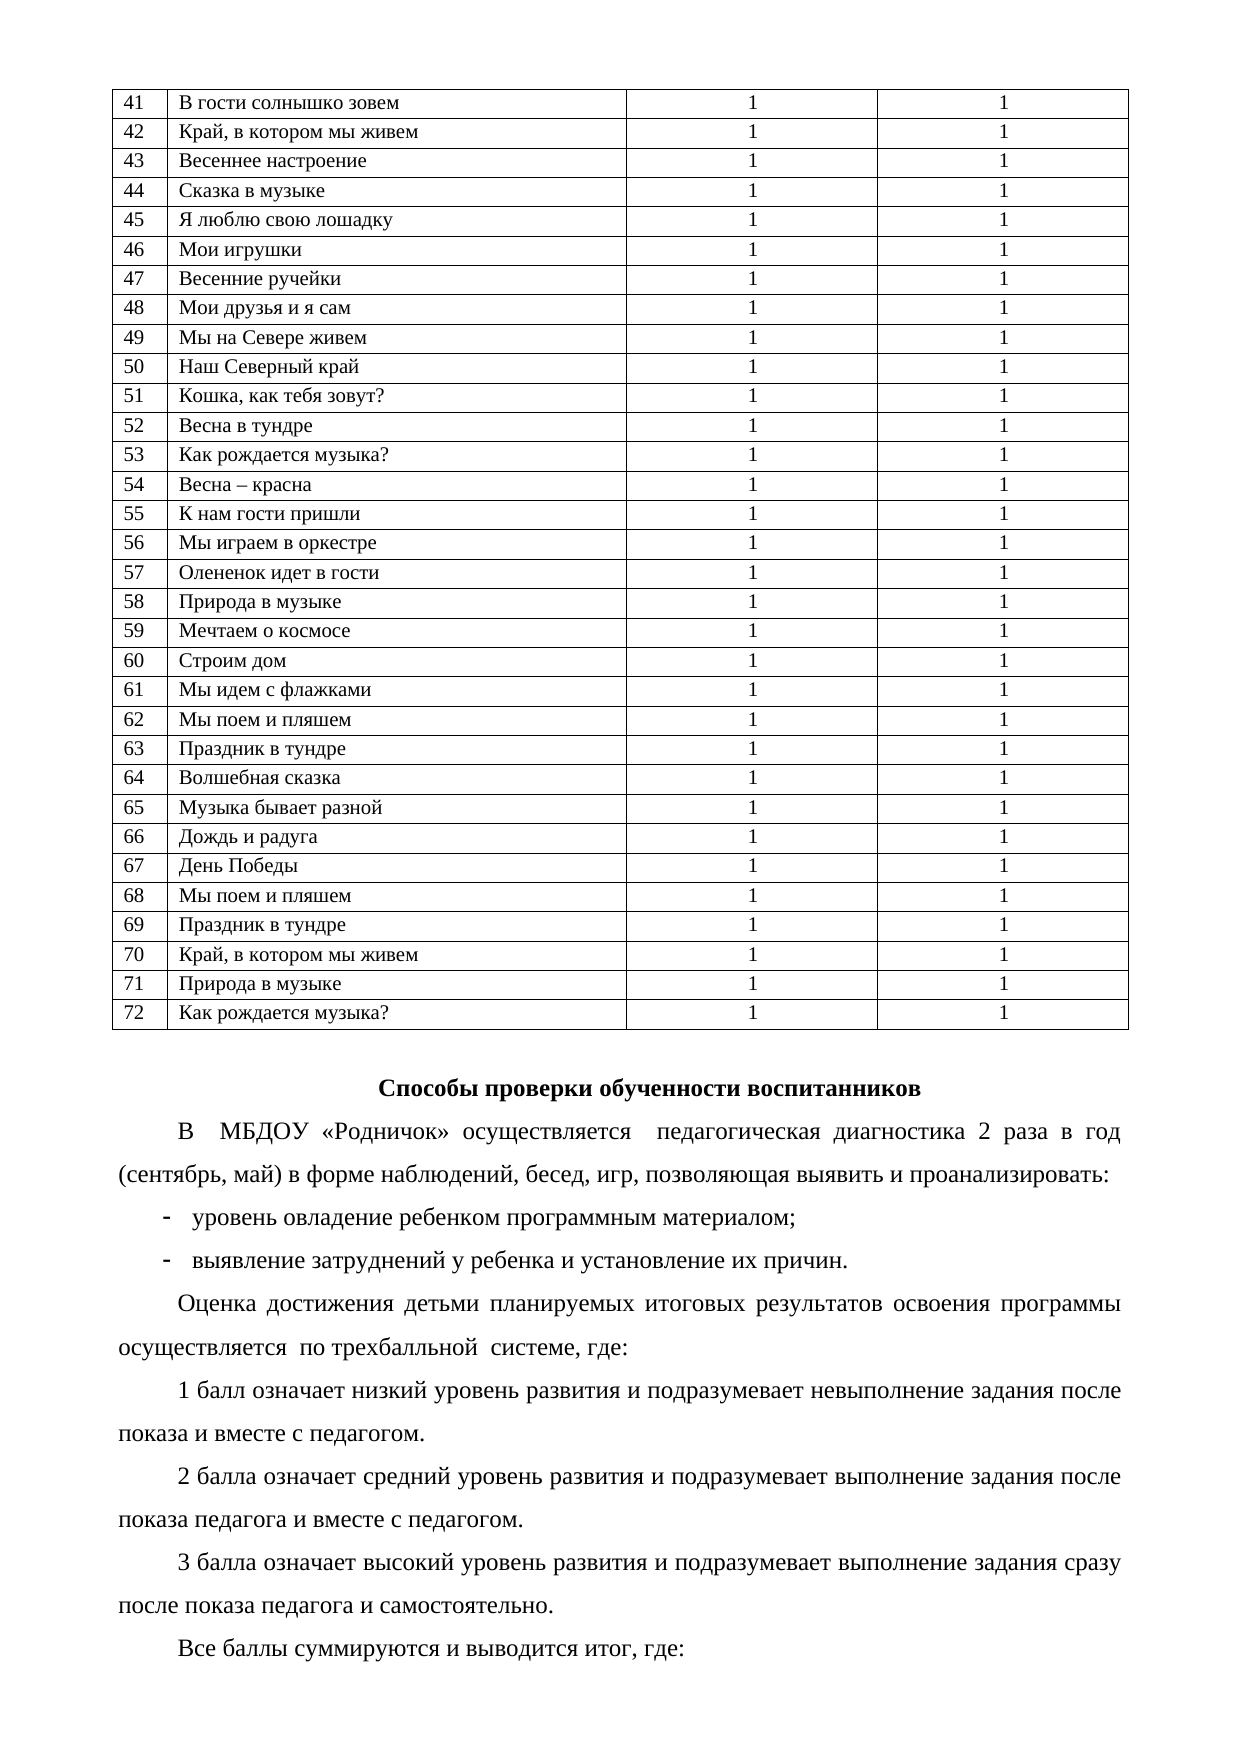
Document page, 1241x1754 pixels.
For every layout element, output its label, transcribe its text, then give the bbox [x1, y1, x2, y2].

table_cell Природа в музыке [168, 589, 626, 617]
table_cell 72 [113, 1000, 167, 1029]
table_cell 56 [113, 530, 167, 559]
table_cell Кошка, как тебя зовут? [168, 384, 626, 412]
table_cell 1 [878, 90, 1128, 118]
table_cell 70 [113, 942, 167, 970]
table_cell 1 [627, 472, 877, 500]
table_cell 1 [878, 824, 1128, 852]
table_cell 44 [113, 178, 167, 206]
table_cell 1 [878, 413, 1128, 441]
table_cell 51 [113, 384, 167, 412]
table_cell 1 [878, 354, 1128, 382]
table_cell 1 [878, 736, 1128, 764]
table_cell Строим дом [168, 648, 626, 676]
table_cell Мы на Севере живем [168, 325, 626, 353]
table_cell 41 [113, 90, 167, 118]
table_cell 52 [113, 413, 167, 441]
table_cell 58 [113, 589, 167, 617]
table_cell Как рождается музыка? [168, 1000, 626, 1029]
table_cell Наш Северный край [168, 354, 626, 382]
table_cell Мечтаем о космосе [168, 619, 626, 647]
table_cell 49 [113, 325, 167, 353]
text Оценка достижения детьми планируемых итоговых результатов освоения программы осуществляется по трехбалльной системе, где: [118, 1288, 1122, 1360]
table_cell Мои друзья и я сам [168, 295, 626, 324]
table_cell 1 [878, 648, 1128, 676]
table_cell Мы идем с флажками [168, 677, 626, 706]
table_cell 66 [113, 824, 167, 852]
table_cell 1 [627, 619, 877, 647]
table_cell 1 [627, 824, 877, 852]
table_cell 1 [878, 442, 1128, 471]
table_cell 1 [878, 207, 1128, 236]
table_cell 1 [627, 942, 877, 970]
table_cell 1 [878, 971, 1128, 999]
table_cell 1 [627, 90, 877, 118]
table_cell 1 [878, 589, 1128, 617]
table_cell 1 [878, 912, 1128, 941]
table_cell 65 [113, 795, 167, 823]
table_cell 42 [113, 119, 167, 147]
table_cell 61 [113, 677, 167, 706]
table_cell 1 [878, 472, 1128, 500]
text Способы проверки обученности воспитанников [118, 1073, 1122, 1102]
table_cell 1 [627, 501, 877, 529]
table_cell 1 [627, 912, 877, 941]
table_cell 1 [627, 413, 877, 441]
table_cell Мы поем и пляшем [168, 707, 626, 735]
table_cell 1 [627, 325, 877, 353]
table_cell 1 [878, 677, 1128, 706]
table_cell День Победы [168, 854, 626, 882]
table_cell 1 [878, 560, 1128, 588]
table_cell 1 [627, 384, 877, 412]
table_cell 57 [113, 560, 167, 588]
table_cell Весна в тундре [168, 413, 626, 441]
table_cell 1 [878, 942, 1128, 970]
text 2 балла означает средний уровень развития и подразумевает выполнение задания после показа педагога и вместе с педагогом. [118, 1461, 1122, 1533]
table_cell 54 [113, 472, 167, 500]
table_cell 1 [627, 1000, 877, 1029]
table_cell 1 [627, 266, 877, 294]
text Все баллы суммируются и выводится итог, где: [118, 1633, 1122, 1662]
table_cell Праздник в тундре [168, 912, 626, 941]
table_cell 1 [627, 354, 877, 382]
table_cell 1 [878, 178, 1128, 206]
table_cell 1 [878, 1000, 1128, 1029]
table_cell Весенние ручейки [168, 266, 626, 294]
table_cell 67 [113, 854, 167, 882]
text 3 балла означает высокий уровень развития и подразумевает выполнение задания сразу после показа педагога и самостоятельно. [118, 1547, 1122, 1619]
table_cell 1 [878, 795, 1128, 823]
table_cell 1 [627, 295, 877, 324]
table_cell Мы играем в оркестре [168, 530, 626, 559]
table_cell 59 [113, 619, 167, 647]
table_cell 60 [113, 648, 167, 676]
table_cell 1 [627, 971, 877, 999]
table_cell К нам гости пришли [168, 501, 626, 529]
table_cell Как рождается музыка? [168, 442, 626, 471]
table_cell 1 [878, 266, 1128, 294]
table_cell 62 [113, 707, 167, 735]
table_cell 64 [113, 765, 167, 794]
table_cell Край, в котором мы живем [168, 942, 626, 970]
table_cell 1 [878, 149, 1128, 177]
list уровень овладение ребенком программным материалом; [118, 1202, 1122, 1231]
table_cell 1 [627, 207, 877, 236]
table_cell Я люблю свою лошадку [168, 207, 626, 236]
table_cell 1 [627, 560, 877, 588]
table_cell 1 [627, 854, 877, 882]
table_cell Олененок идет в гости [168, 560, 626, 588]
list выявление затруднений у ребенка и установление их причин. [118, 1245, 1122, 1274]
table_cell 1 [627, 648, 877, 676]
table_cell 1 [627, 149, 877, 177]
table_cell Природа в музыке [168, 971, 626, 999]
table_cell 45 [113, 207, 167, 236]
table_cell 71 [113, 971, 167, 999]
table_cell Дождь и радуга [168, 824, 626, 852]
table_cell 1 [627, 883, 877, 911]
text 1 балл означает низкий уровень развития и подразумевает невыполнение задания после показа и вместе с педагогом. [118, 1375, 1122, 1447]
table_cell 63 [113, 736, 167, 764]
table_cell 1 [627, 589, 877, 617]
table_cell 53 [113, 442, 167, 471]
table_cell 1 [878, 619, 1128, 647]
text В МБДОУ «Родничок» осуществляется педагогическая диагностика 2 раза в год (сентябрь, май) в форме наблюдений, бесед, игр, позволяющая выявить и проанализировать: [118, 1116, 1122, 1188]
table_cell Музыка бывает разной [168, 795, 626, 823]
table_cell Весна – красна [168, 472, 626, 500]
table_cell 55 [113, 501, 167, 529]
table_cell Мои игрушки [168, 237, 626, 265]
table_cell 1 [627, 530, 877, 559]
table_cell 1 [627, 677, 877, 706]
table_cell Мы поем и пляшем [168, 883, 626, 911]
table_cell 1 [627, 442, 877, 471]
table_cell Праздник в тундре [168, 736, 626, 764]
table_cell 1 [878, 501, 1128, 529]
table_cell 1 [878, 707, 1128, 735]
table_cell 1 [627, 736, 877, 764]
table_cell 1 [878, 295, 1128, 324]
table_cell 1 [627, 795, 877, 823]
table_cell Край, в котором мы живем [168, 119, 626, 147]
table_cell 1 [878, 765, 1128, 794]
table_cell 1 [878, 384, 1128, 412]
table_cell 1 [878, 883, 1128, 911]
table_cell 68 [113, 883, 167, 911]
table_cell В гости солнышко зовем [168, 90, 626, 118]
table_cell 1 [878, 325, 1128, 353]
table_cell 50 [113, 354, 167, 382]
table_cell Сказка в музыке [168, 178, 626, 206]
table_cell 43 [113, 149, 167, 177]
table_cell 1 [878, 530, 1128, 559]
table_cell 48 [113, 295, 167, 324]
table_cell Весеннее настроение [168, 149, 626, 177]
table_cell 1 [878, 237, 1128, 265]
table_cell 1 [627, 119, 877, 147]
table_cell 47 [113, 266, 167, 294]
table_cell 1 [627, 707, 877, 735]
table_cell Волшебная сказка [168, 765, 626, 794]
table_cell 69 [113, 912, 167, 941]
table_cell 1 [878, 119, 1128, 147]
table_cell 46 [113, 237, 167, 265]
table_cell 1 [878, 854, 1128, 882]
table_cell 1 [627, 765, 877, 794]
table_cell 1 [627, 178, 877, 206]
table_cell 1 [627, 237, 877, 265]
